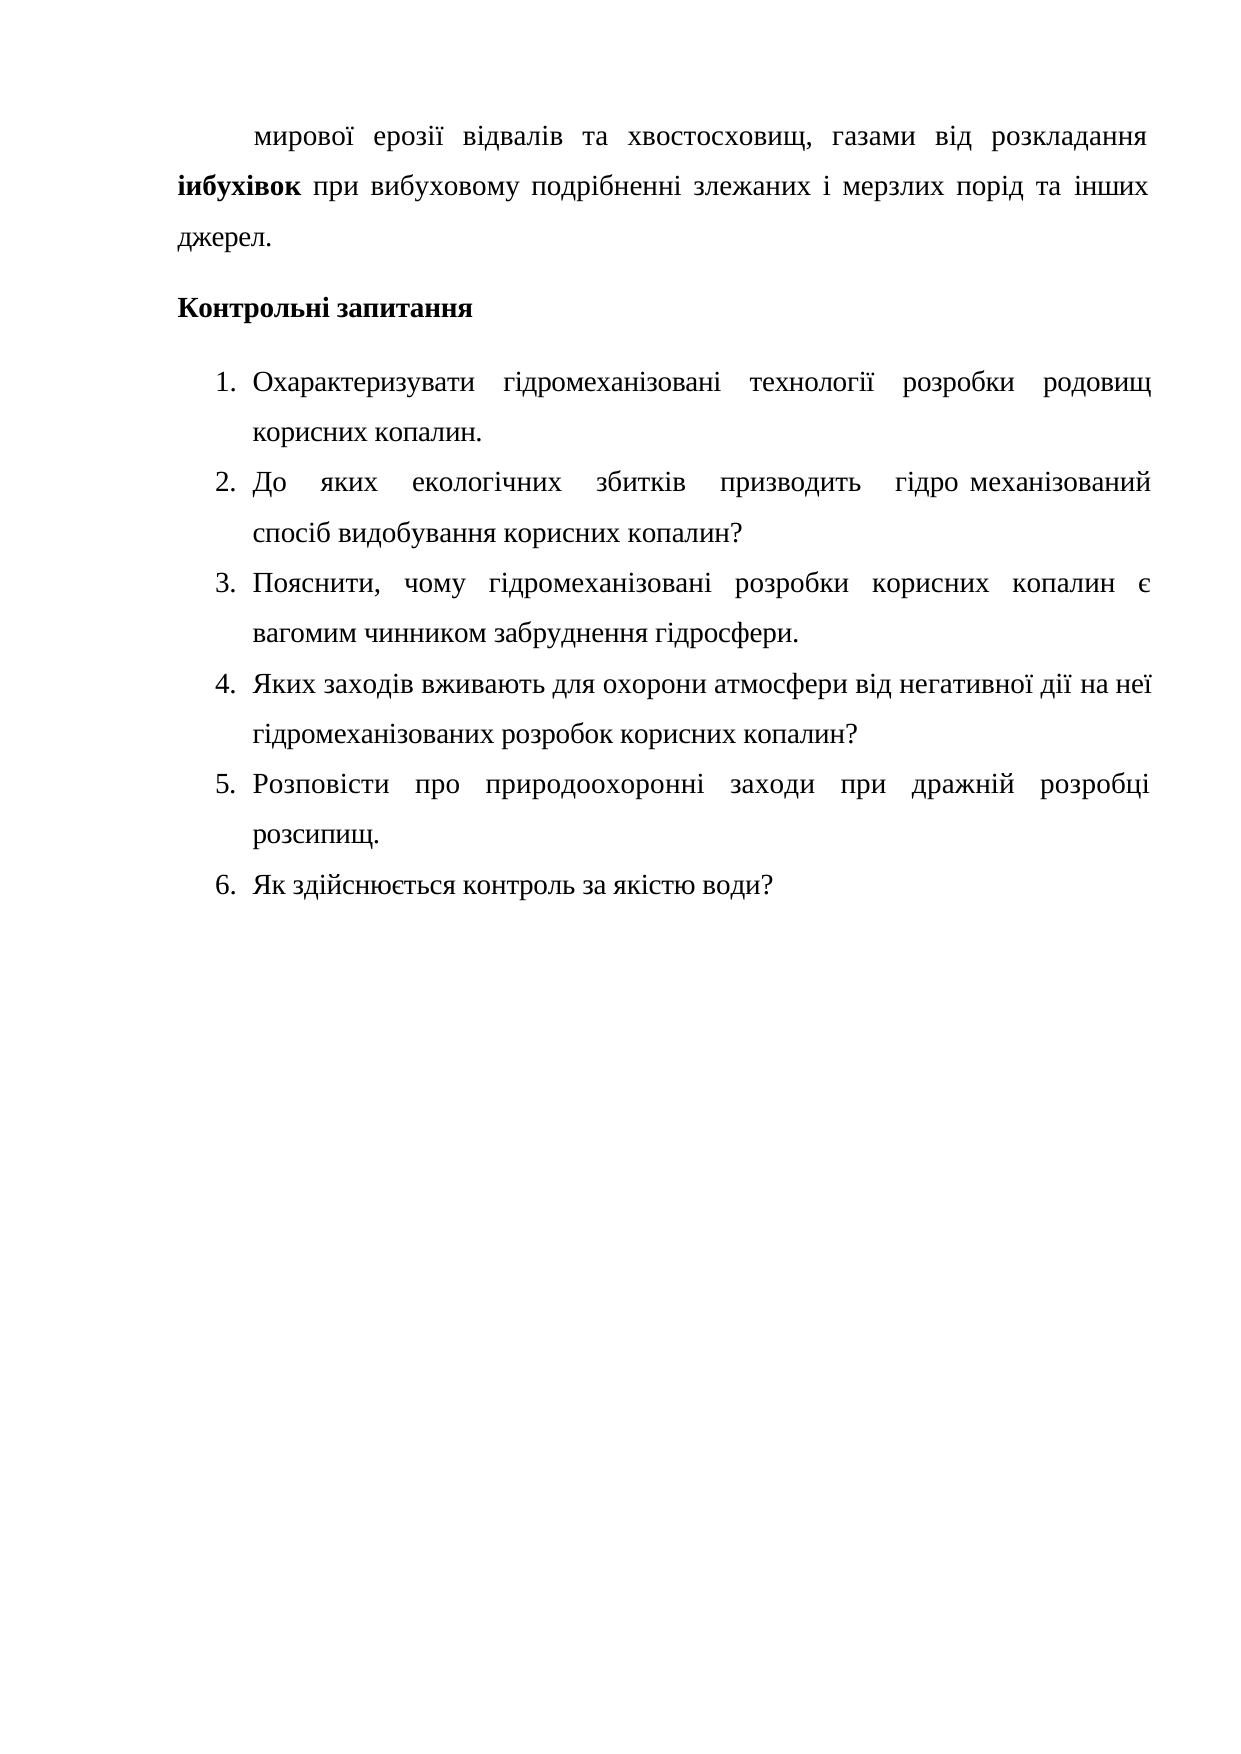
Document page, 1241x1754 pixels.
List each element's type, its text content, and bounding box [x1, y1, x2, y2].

list Охарактеризувати гідромеханізовані технології розробки родовищ корисних копалин. [215, 364, 1152, 448]
list Пояснити, чому гідромеханізовані розробки корисних копалин є вагомим чинником забруднення гідросфери. [215, 565, 1152, 649]
text Контрольні запитання [177, 291, 1149, 324]
list Розповісти про природоохоронні заходи при дражній розробці розсипищ. [215, 766, 1152, 850]
list Як здійснюється контроль за якістю води? [215, 867, 1152, 901]
text мирової ерозії відвалів та хвостосховищ, газами від розкладання іибухівок при вибуховому подрібненні злежаних і мерзлих порід та інших джерел. [177, 118, 1149, 252]
list До яких екологічних збитків призводить гідро механізований спосіб видобування корисних копалин? [215, 464, 1152, 548]
list Яких заходів вживають для охорони атмосфери від негативної дії на неї гідромеханізованих розробок корисних копалин? [215, 666, 1152, 749]
